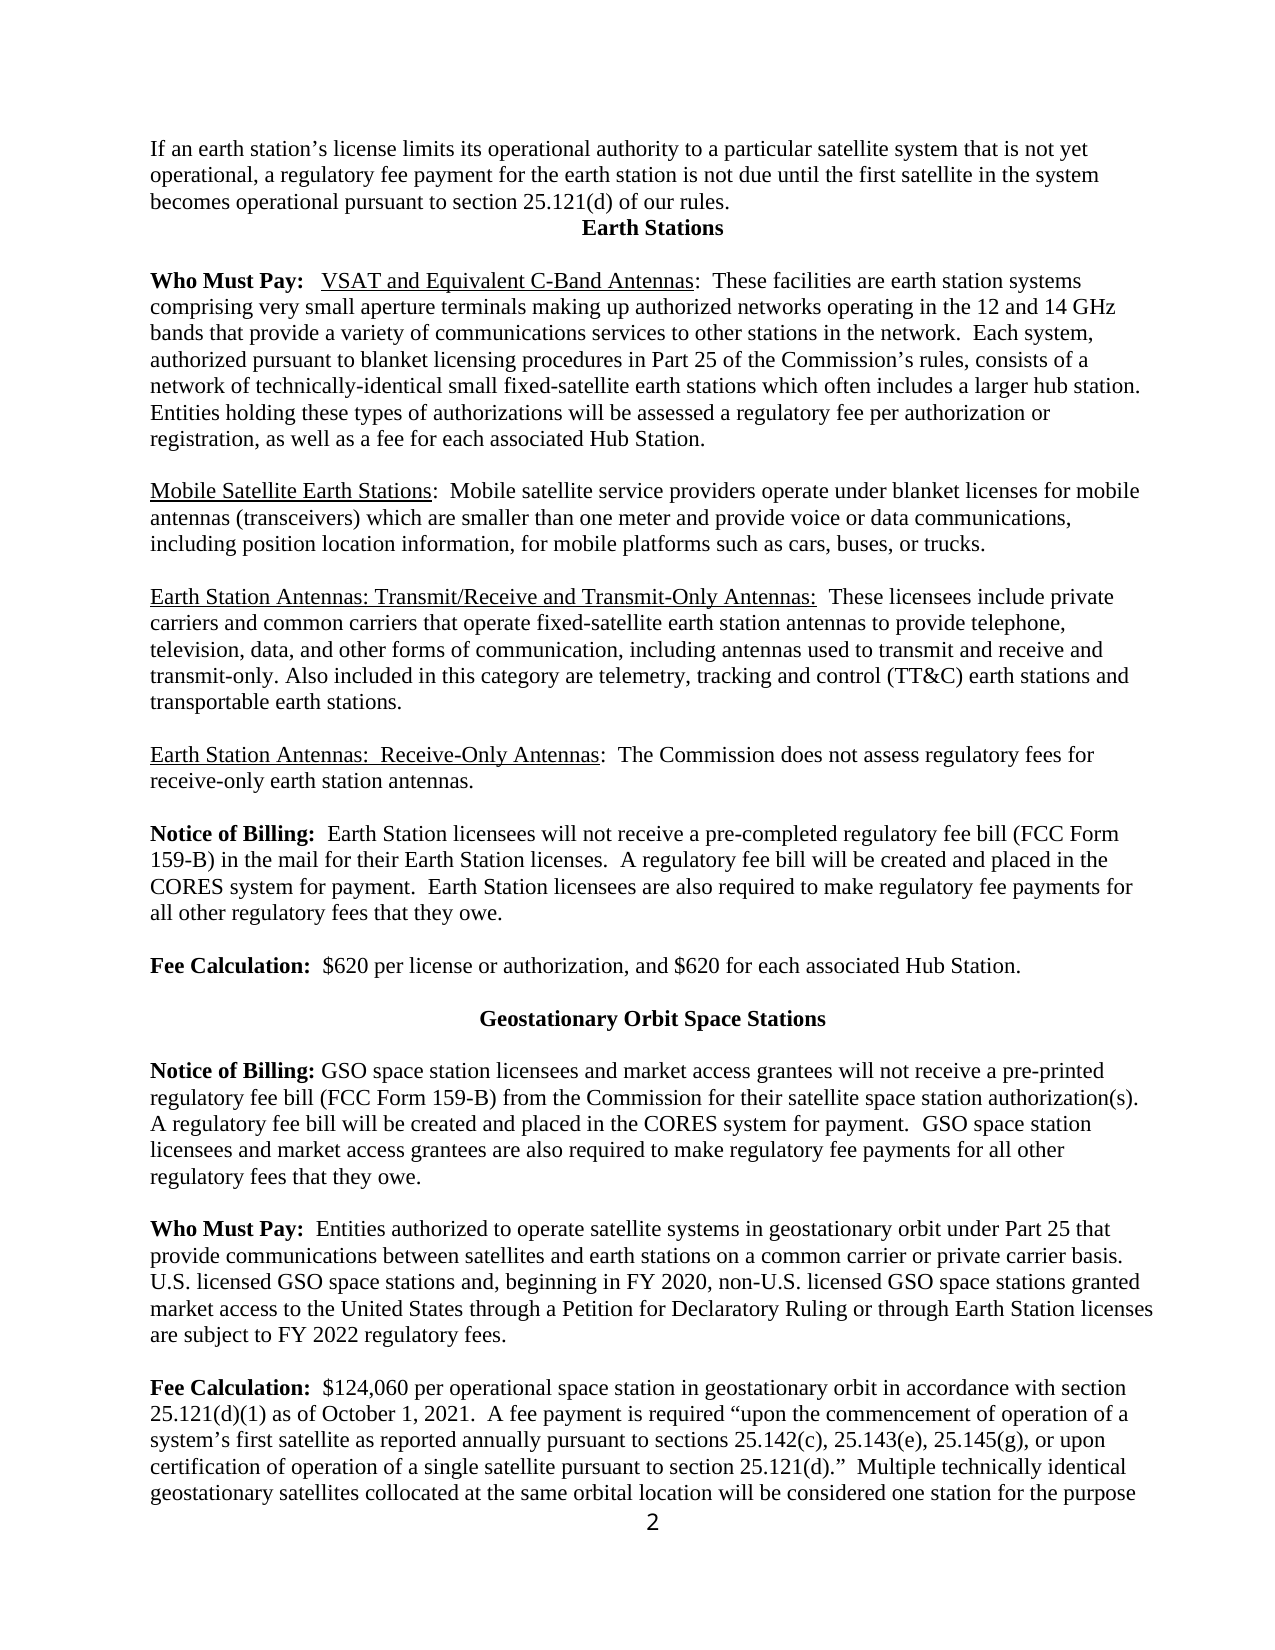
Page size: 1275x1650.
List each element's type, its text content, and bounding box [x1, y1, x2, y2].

text Fee Calculation: $620 per license or authorization, and $620 for each associated Hub Station. [150, 952, 1155, 978]
text Geostationary Orbit Space Stations [150, 1005, 1155, 1031]
text Notice of Billing: Earth Station licensees will not receive a pre-completed regulatory fee bill (FCC Form 159-B) in the mail for their Earth Station licenses. A regulatory fee bill will be created and placed in the CORES system for payment. Earth Station licensees are also required to make regulatory fee payments for all other regulatory fees that they owe. [150, 820, 1155, 926]
text Notice of Billing: GSO space station licensees and market access grantees will not receive a pre-printed regulatory fee bill (FCC Form 159-B) from the Commission for their satellite space station authorization(s). A regulatory fee bill will be created and placed in the CORES system for payment. GSO space station licensees and market access grantees are also required to make regulatory fee payments for all other regulatory fees that they owe. [150, 1057, 1155, 1189]
text Earth Stations [150, 214, 1155, 240]
text Earth Station Antennas: Receive-Only Antennas: The Commission does not assess regulatory fees for receive-only earth station antennas. [150, 741, 1155, 794]
text If an earth station’s license limits its operational authority to a particular satellite system that is not yet operational, a regulatory fee payment for the earth station is not due until the first satellite in the system becomes operational pursuant to section 25.121(d) of our rules. [150, 135, 1155, 214]
text Who Must Pay: VSAT and Equivalent C-Band Antennas: These facilities are earth station systems comprising very small aperture terminals making up authorized networks operating in the 12 and 14 GHz bands that provide a variety of communications services to other stations in the network. Each system, authorized pursuant to blanket licensing procedures in Part 25 of the Commission’s rules, consists of a network of technically-identical small fixed-satellite earth stations which often includes a larger hub station. Entities holding these types of authorizations will be assessed a regulatory fee per authorization or registration, as well as a fee for each associated Hub Station. [150, 267, 1155, 451]
text Who Must Pay: Entities authorized to operate satellite systems in geostationary orbit under Part 25 that provide communications between satellites and earth stations on a common carrier or private carrier basis. U.S. licensed GSO space stations and, beginning in FY 2020, non-U.S. licensed GSO space stations granted market access to the United States through a Petition for Declaratory Ruling or through Earth Station licenses are subject to FY 2022 regulatory fees. [150, 1216, 1155, 1347]
text Mobile Satellite Earth Stations: Mobile satellite service providers operate under blanket licenses for mobile antennas (transceivers) which are smaller than one meter and provide voice or data communications, including position location information, for mobile platforms such as cars, buses, or trucks. [150, 478, 1155, 557]
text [150, 1374, 1155, 1505]
text Earth Station Antennas: Transmit/Receive and Transmit-Only Antennas: These licensees include private carriers and common carriers that operate fixed-satellite earth station antennas to provide telephone, television, data, and other forms of communication, including antennas used to transmit and receive and transmit-only. Also included in this category are telemetry, tracking and control (TT&C) earth stations and transportable earth stations. [150, 583, 1155, 715]
